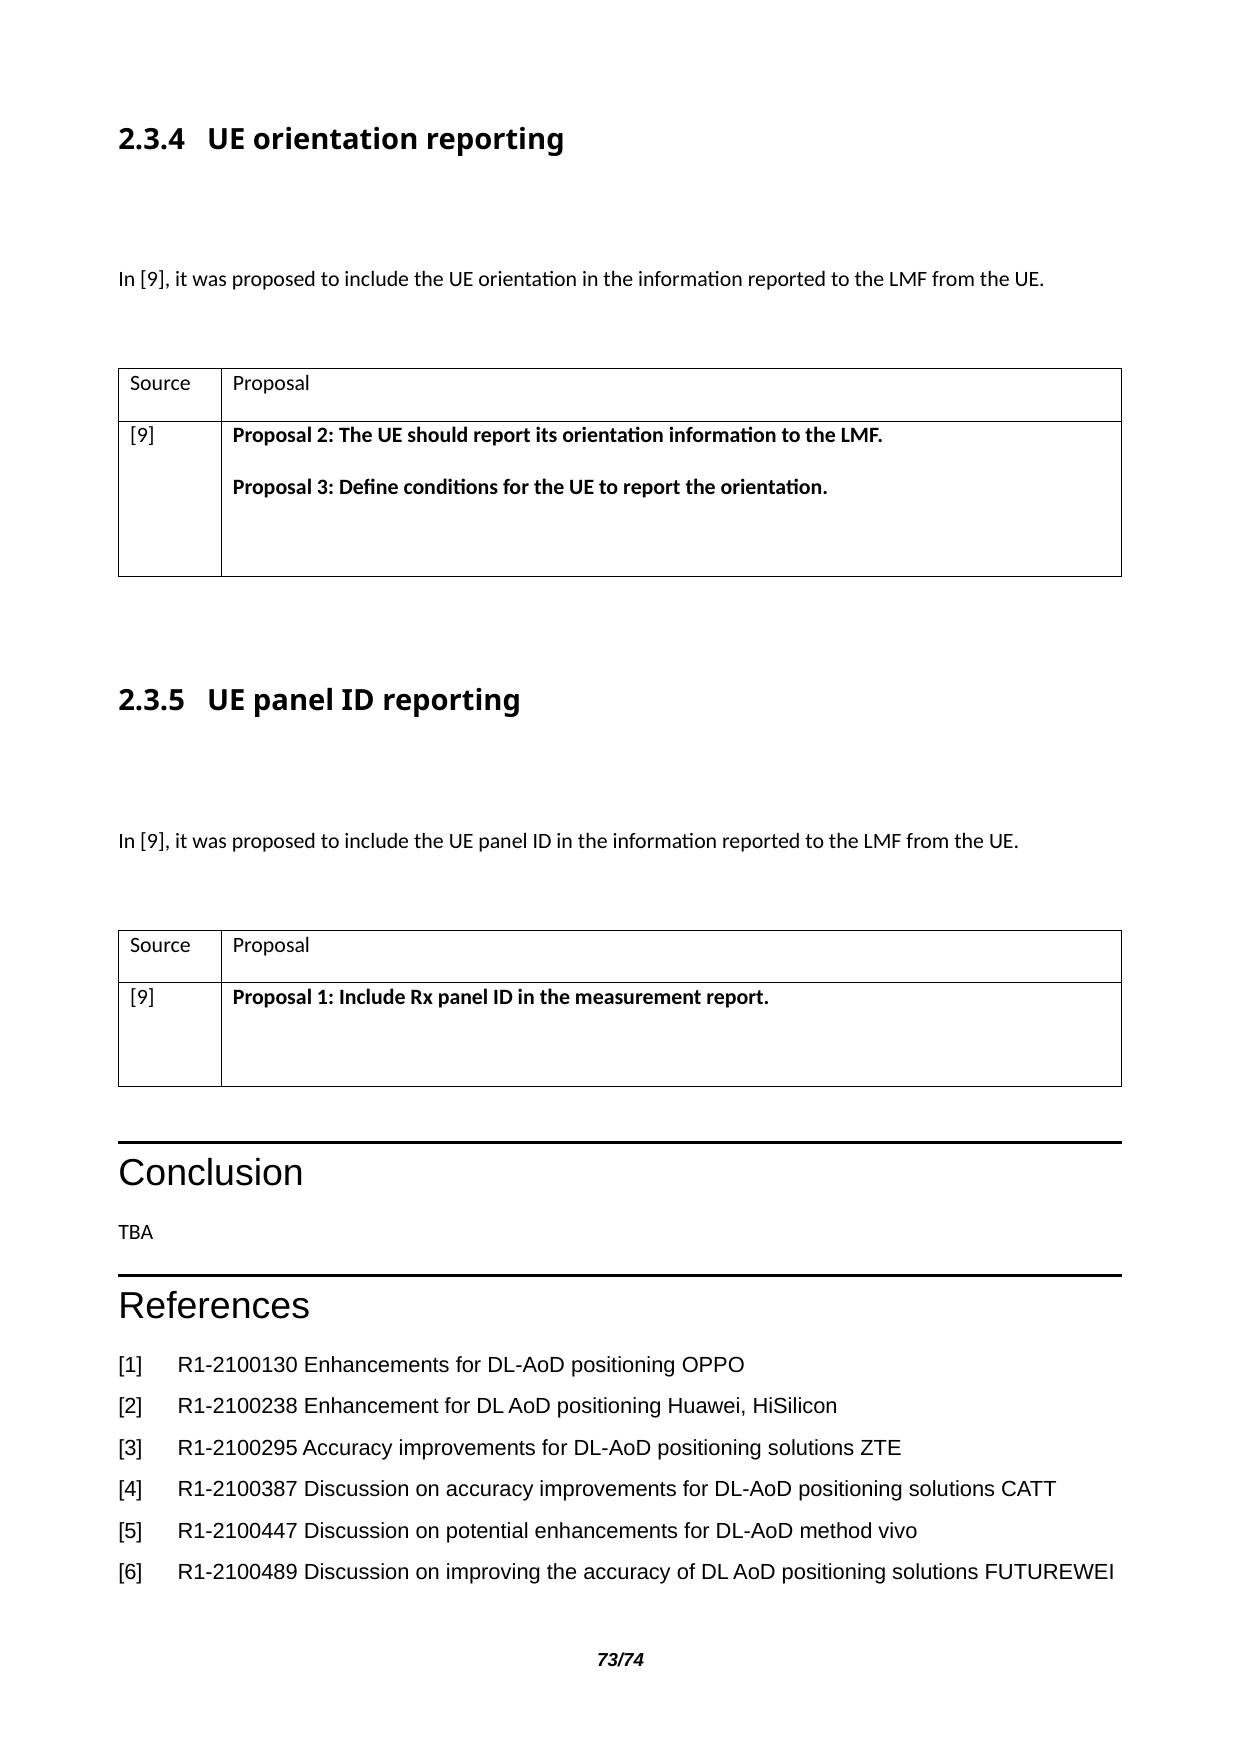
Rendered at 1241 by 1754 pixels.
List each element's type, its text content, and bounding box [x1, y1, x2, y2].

subtitle References [118, 1277, 1122, 1327]
text In [9], it was proposed to include the UE orientation in the information reported to the LMF from the UE. [118, 265, 1122, 292]
subtitle Conclusion [118, 1144, 1122, 1193]
table_header Source [119, 931, 221, 982]
text R1-2100387 Discussion on accuracy improvements for DL-AoD positioning solutions CATT [118, 1476, 1122, 1501]
text TBA [118, 1218, 1122, 1245]
table_cell [9] [119, 983, 221, 1086]
text In [9], it was proposed to include the UE panel ID in the information reported to the LMF from the UE. [118, 827, 1122, 853]
text R1-2100238 Enhancement for DL AoD positioning Huawei, HiSilicon [118, 1393, 1122, 1418]
table_header Proposal [222, 369, 1121, 421]
table_header Source [119, 369, 221, 421]
table_cell Proposal 1: Include Rx panel ID in the measurement report. [222, 983, 1121, 1086]
table_cell Proposal 2: The UE should report its orientation information to the LMF. Proposal 3: Define conditions for the UE to report the orientation. [222, 422, 1121, 576]
text R1-2100295 Accuracy improvements for DL-AoD positioning solutions ZTE [118, 1435, 1122, 1460]
text R1-2100447 Discussion on potential enhancements for DL-AoD method vivo [118, 1518, 1122, 1543]
text R1-2100130 Enhancements for DL-AoD positioning OPPO [118, 1352, 1122, 1377]
subtitle UE orientation reporting [118, 118, 1122, 158]
text R1-2100489 Discussion on improving the accuracy of DL AoD positioning solutions FUTUREWEI [118, 1559, 1122, 1584]
table_header Proposal [222, 931, 1121, 982]
table_cell [9] [119, 422, 221, 576]
subtitle UE panel ID reporting [118, 680, 1122, 719]
